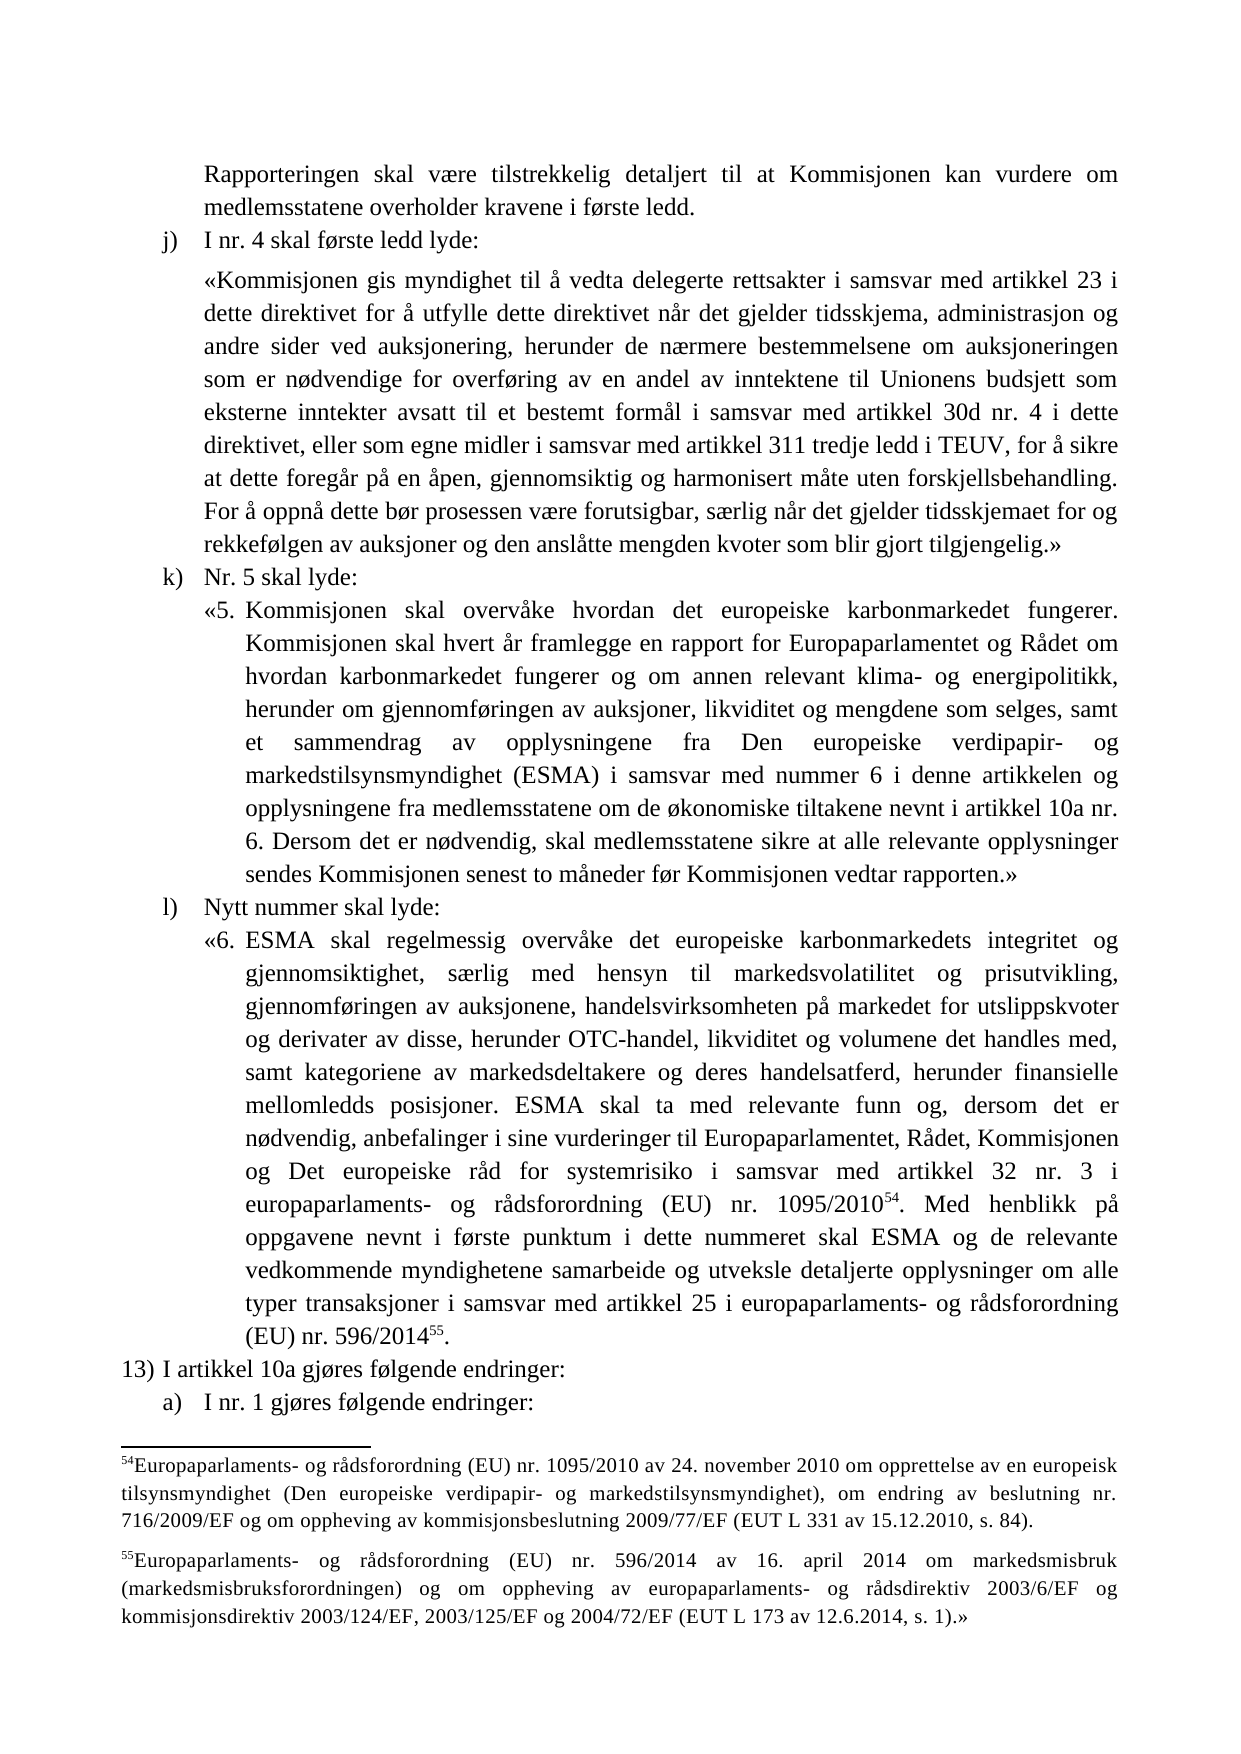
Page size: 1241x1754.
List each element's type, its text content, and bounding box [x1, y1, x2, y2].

list a) I nr. 1 gjøres følgende endringer: [162, 1387, 1119, 1416]
list j) I nr. 4 skal første ledd lyde: [162, 226, 1119, 254]
list k) Nr. 5 skal lyde: [162, 562, 1119, 591]
list l) Nytt nummer skal lyde: [162, 892, 1119, 921]
list 13) I artikkel 10a gjøres følgende endringer: [121, 1354, 1119, 1383]
list «6. ESMA skal regelmessig overvåke det europeiske karbonmarkedets integritet og gjennomsiktighet, særlig med hensyn til markedsvolatilitet og prisutvikling, gjennomføringen av auksjonene, handelsvirksomheten på markedet for utslippskvoter og derivater av disse, herunder OTC-handel, likviditet og volumene det handles med, samt kategoriene av markedsdeltakere og deres handelsatferd, herunder finansielle mellomledds posisjoner. ESMA skal ta med relevante funn og, dersom det er nødvendig, anbefalinger i sine vurderinger til Europaparlamentet, Rådet, Kommisjonen og Det europeiske råd for systemrisiko i samsvar med artikkel 32 nr. 3 i europaparlaments- og rådsforordning (EU) nr. 1095/2010. Med henblikk på oppgavene nevnt i første punktum i dette nummeret skal ESMA og de relevante vedkommende myndighetene samarbeide og utveksle detaljerte opplysninger om alle typer transaksjoner i samsvar med artikkel 25 i europaparlaments- og rådsforordning (EU) nr. 596/2014. [204, 925, 1119, 1350]
list Rapporteringen skal være tilstrekkelig detaljert til at Kommisjonen kan vurdere om medlemsstatene overholder kravene i første ledd. [204, 159, 1119, 221]
list «Kommisjonen gis myndighet til å vedta delegerte rettsakter i samsvar med artikkel 23 i dette direktivet for å utfylle dette direktivet når det gjelder tidsskjema, administrasjon og andre sider ved auksjonering, herunder de nærmere bestemmelsene om auksjoneringen som er nødvendige for overføring av en andel av inntektene til Unionens budsjett som eksterne inntekter avsatt til et bestemt formål i samsvar med artikkel 30d nr. 4 i dette direktivet, eller som egne midler i samsvar med artikkel 311 tredje ledd i TEUV, for å sikre at dette foregår på en åpen, gjennomsiktig og harmonisert måte uten forskjellsbehandling. For å oppnå dette bør prosessen være forutsigbar, særlig når det gjelder tidsskjemaet for og rekkefølgen av auksjoner og den anslåtte mengden kvoter som blir gjort tilgjengelig.» [204, 265, 1119, 558]
list «5. Kommisjonen skal overvåke hvordan det europeiske karbonmarkedet fungerer. Kommisjonen skal hvert år framlegge en rapport for Europaparlamentet og Rådet om hvordan karbonmarkedet fungerer og om annen relevant klima- og energipolitikk, herunder om gjennomføringen av auksjoner, likviditet og mengdene som selges, samt et sammendrag av opplysningene fra Den europeiske verdipapir- og markedstilsynsmyndighet (ESMA) i samsvar med nummer 6 i denne artikkelen og opplysningene fra medlemsstatene om de økonomiske tiltakene nevnt i artikkel 10a nr. 6. Dersom det er nødvendig, skal medlemsstatene sikre at alle relevante opplysninger sendes Kommisjonen senest to måneder før Kommisjonen vedtar rapporten.» [204, 595, 1119, 888]
